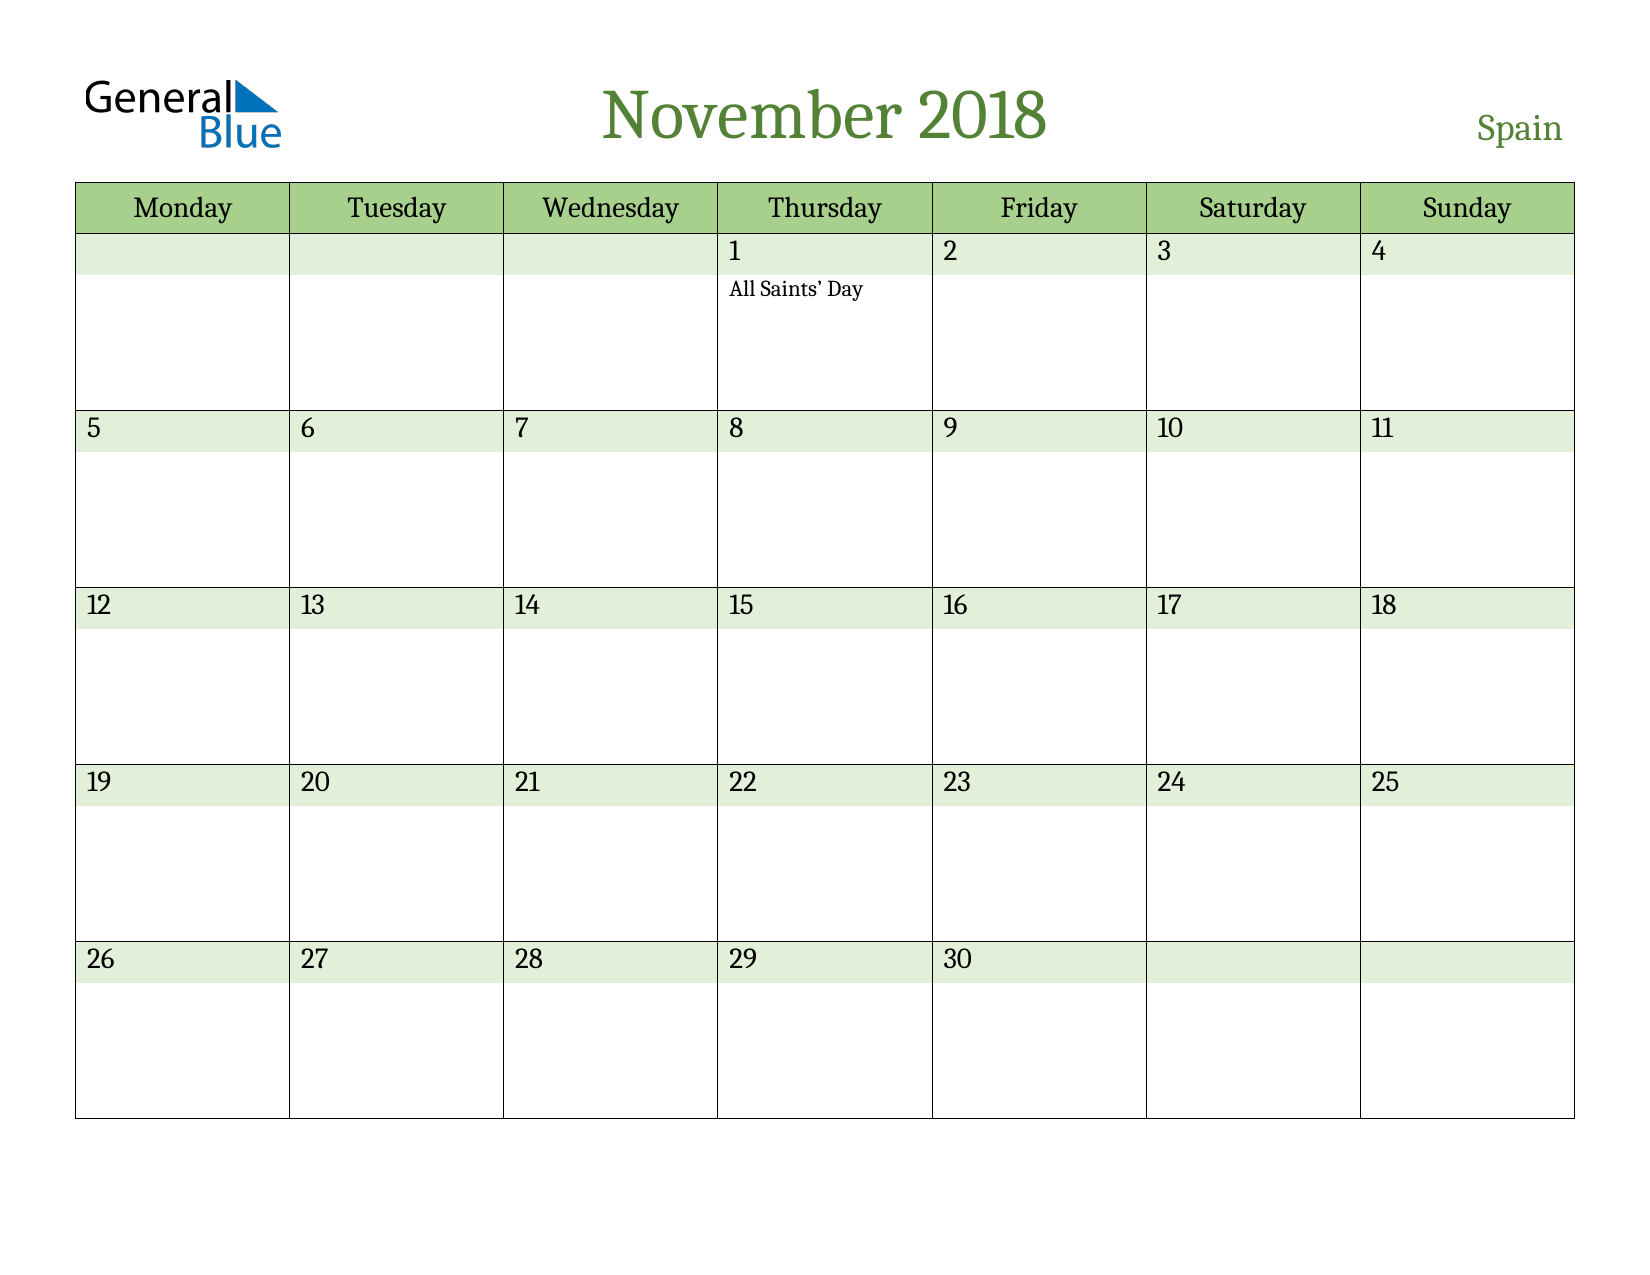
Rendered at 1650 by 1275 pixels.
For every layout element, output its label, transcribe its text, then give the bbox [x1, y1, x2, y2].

table_cell 25 [1361, 765, 1574, 806]
table_cell 14 [504, 588, 717, 629]
table_cell [290, 275, 503, 410]
table_cell [1147, 806, 1360, 941]
table_header [76, 75, 503, 182]
table_cell Sunday [1361, 183, 1574, 233]
table_cell [933, 629, 1146, 764]
table_cell 29 [718, 942, 932, 983]
table_cell 3 [1147, 234, 1360, 275]
table_cell Monday [76, 183, 289, 233]
table_cell [933, 275, 1146, 410]
table_cell 27 [290, 942, 503, 983]
table_cell [933, 452, 1146, 587]
picture [86, 80, 281, 148]
table_cell [504, 629, 717, 764]
table_cell [290, 983, 503, 1118]
table_cell [718, 629, 932, 764]
table_cell Wednesday [504, 183, 717, 233]
table_cell 10 [1147, 411, 1360, 452]
table_cell Tuesday [290, 183, 503, 233]
table_cell [1361, 942, 1574, 983]
table_cell 30 [933, 942, 1146, 983]
table_cell [1147, 983, 1360, 1118]
table_cell [76, 275, 289, 410]
table_cell 16 [933, 588, 1146, 629]
table_cell [1361, 806, 1574, 941]
table_cell 6 [290, 411, 503, 452]
table_cell All Saints’ Day [718, 275, 932, 410]
table_cell [933, 806, 1146, 941]
table_cell 7 [504, 411, 717, 452]
table_cell 26 [76, 942, 289, 983]
table_header Spain [1146, 75, 1574, 182]
table_cell 23 [933, 765, 1146, 806]
table_cell [76, 452, 289, 587]
table_cell [290, 234, 503, 275]
table_cell [1361, 275, 1574, 410]
table_cell [290, 629, 503, 764]
table_cell [504, 275, 717, 410]
table_cell [1361, 629, 1574, 764]
table_cell [1147, 275, 1360, 410]
table_cell [1147, 629, 1360, 764]
table_cell [1361, 452, 1574, 587]
table_cell [504, 452, 717, 587]
table_cell 18 [1361, 588, 1574, 629]
table_cell 20 [290, 765, 503, 806]
table_cell [1361, 983, 1574, 1118]
table_cell 24 [1147, 765, 1360, 806]
table_cell 4 [1361, 234, 1574, 275]
table_cell 9 [933, 411, 1146, 452]
table_cell [504, 983, 717, 1118]
table_header November 2018 [504, 75, 1146, 182]
table_cell [718, 806, 932, 941]
table_cell [76, 806, 289, 941]
table_cell 17 [1147, 588, 1360, 629]
table_cell 11 [1361, 411, 1574, 452]
table_cell [290, 452, 503, 587]
table_cell 13 [290, 588, 503, 629]
table_cell 22 [718, 765, 932, 806]
table_cell Thursday [718, 183, 932, 233]
table_cell [933, 983, 1146, 1118]
table_cell 21 [504, 765, 717, 806]
table_cell 19 [76, 765, 289, 806]
table_cell 1 [718, 234, 932, 275]
table_cell [1147, 452, 1360, 587]
table_cell [76, 629, 289, 764]
table_cell [290, 806, 503, 941]
table_cell 2 [933, 234, 1146, 275]
table_cell 15 [718, 588, 932, 629]
table_cell 5 [76, 411, 289, 452]
table_cell [76, 234, 289, 275]
table_cell 8 [718, 411, 932, 452]
table_cell 28 [504, 942, 717, 983]
table_cell [76, 983, 289, 1118]
table_cell [504, 806, 717, 941]
table_cell 12 [76, 588, 289, 629]
table_cell Saturday [1147, 183, 1360, 233]
table_cell [718, 452, 932, 587]
table_cell [504, 234, 717, 275]
table_cell Friday [933, 183, 1146, 233]
table_cell [1147, 942, 1360, 983]
table_cell [718, 983, 932, 1118]
